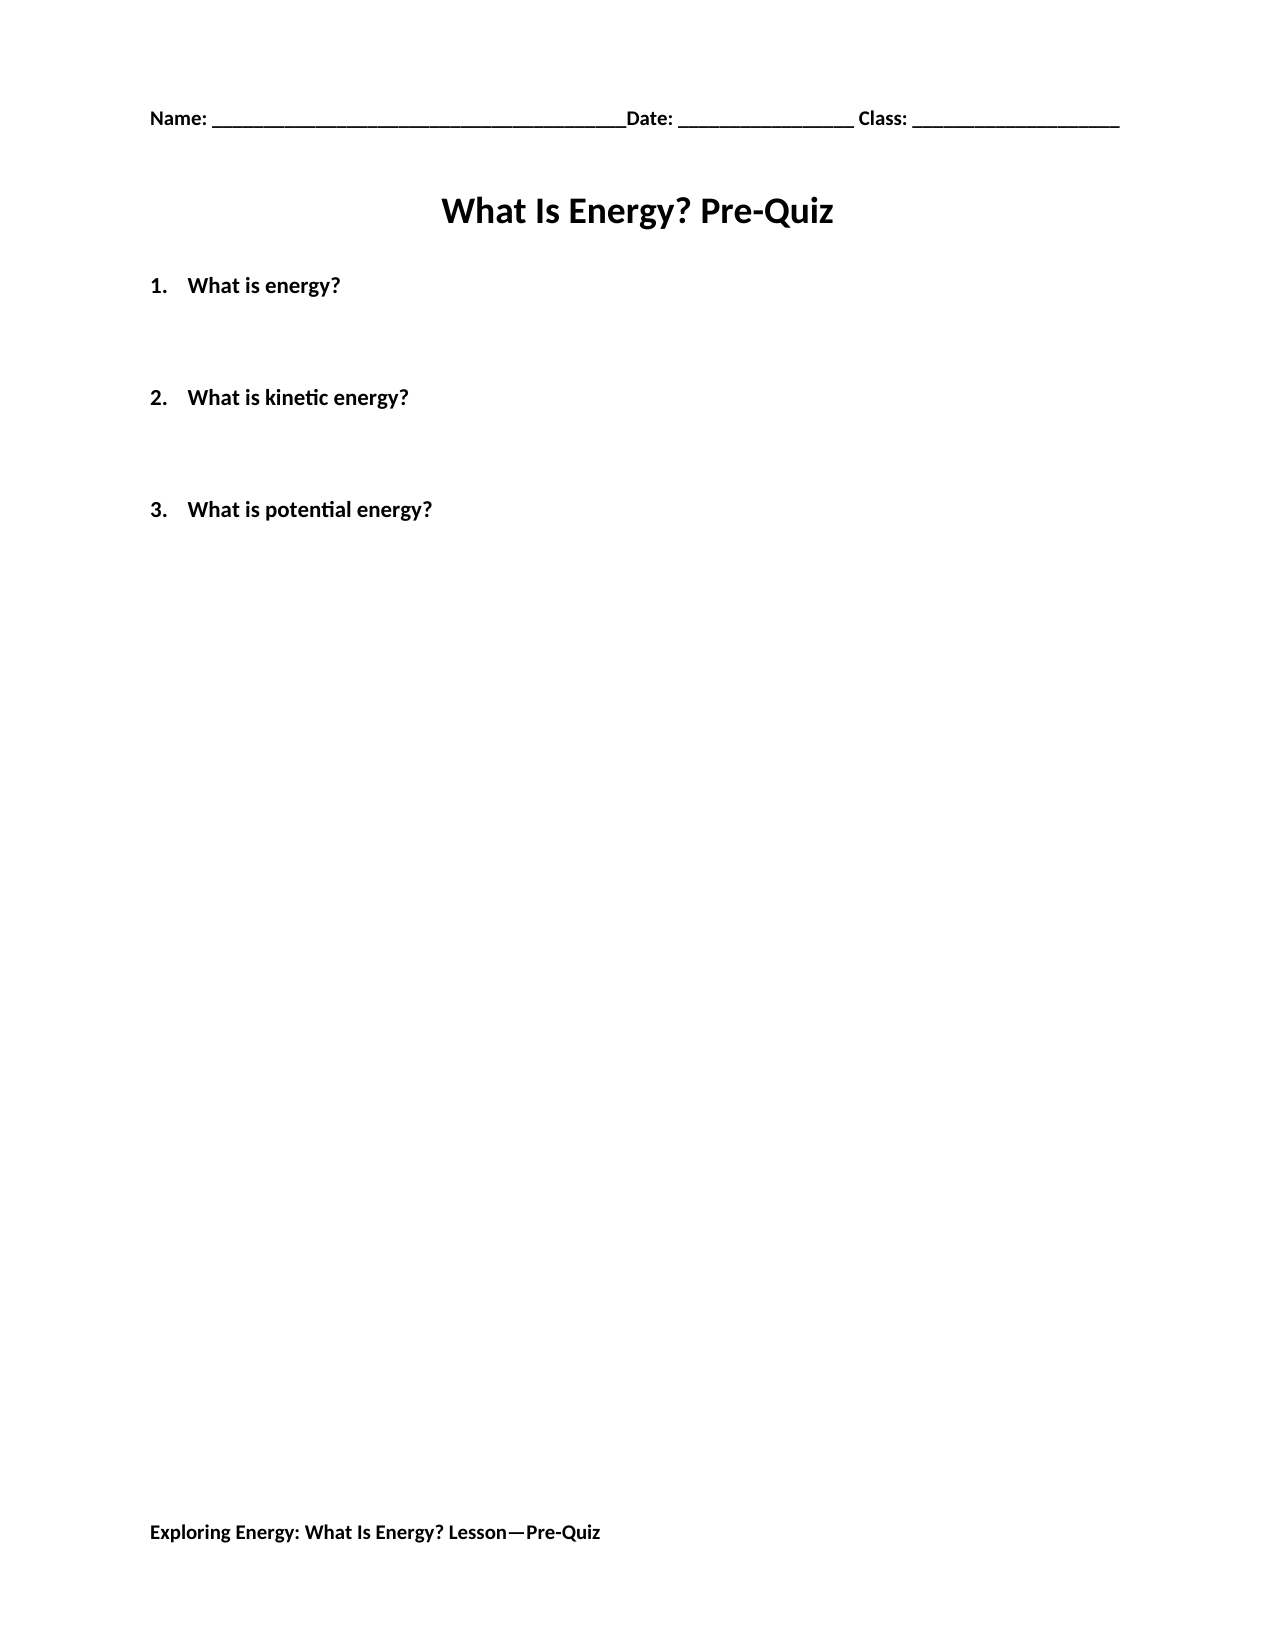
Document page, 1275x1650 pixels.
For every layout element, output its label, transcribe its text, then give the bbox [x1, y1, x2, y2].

list What is potential energy? [150, 495, 1125, 523]
list What is kinetic energy? [150, 383, 1125, 411]
list What is energy? [150, 271, 1125, 299]
text What Is Energy? Pre-Quiz [150, 187, 1125, 233]
